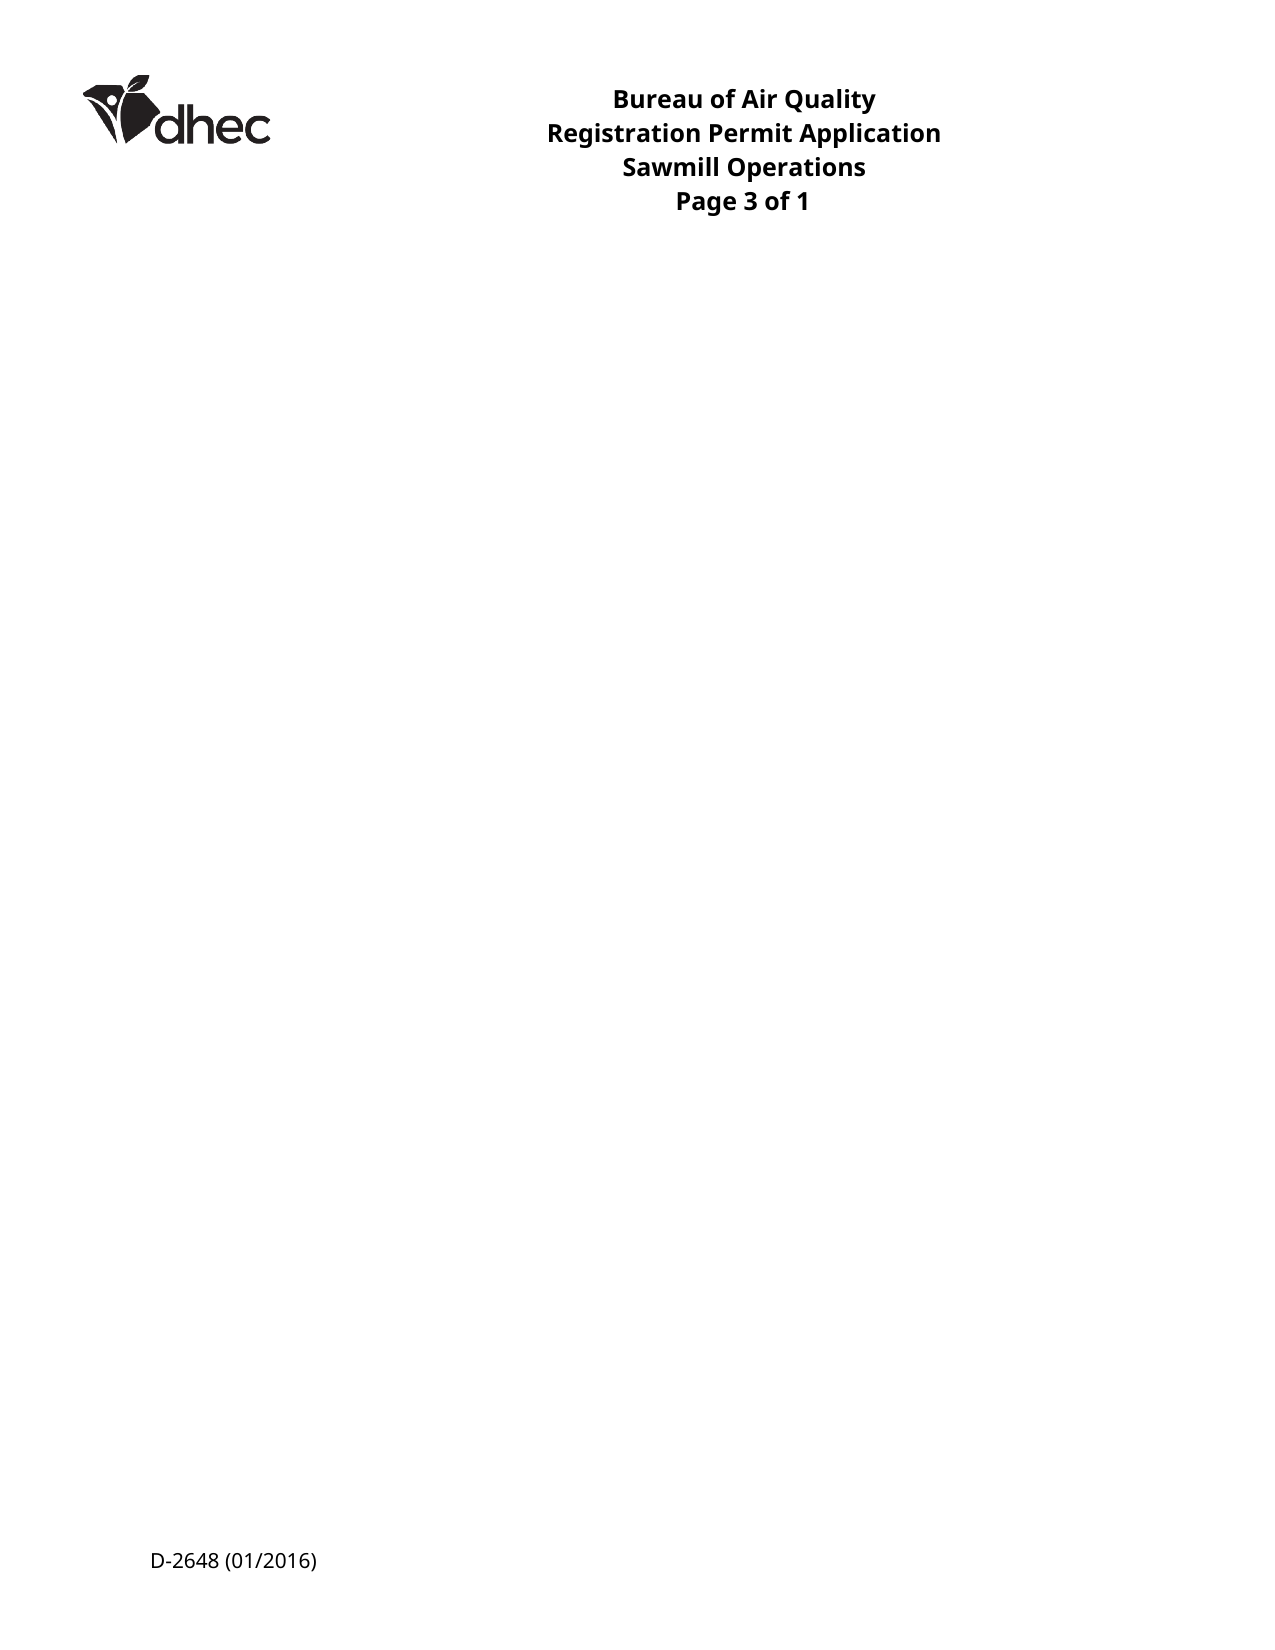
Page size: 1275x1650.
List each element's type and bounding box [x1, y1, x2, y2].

picture [82, 75, 271, 144]
